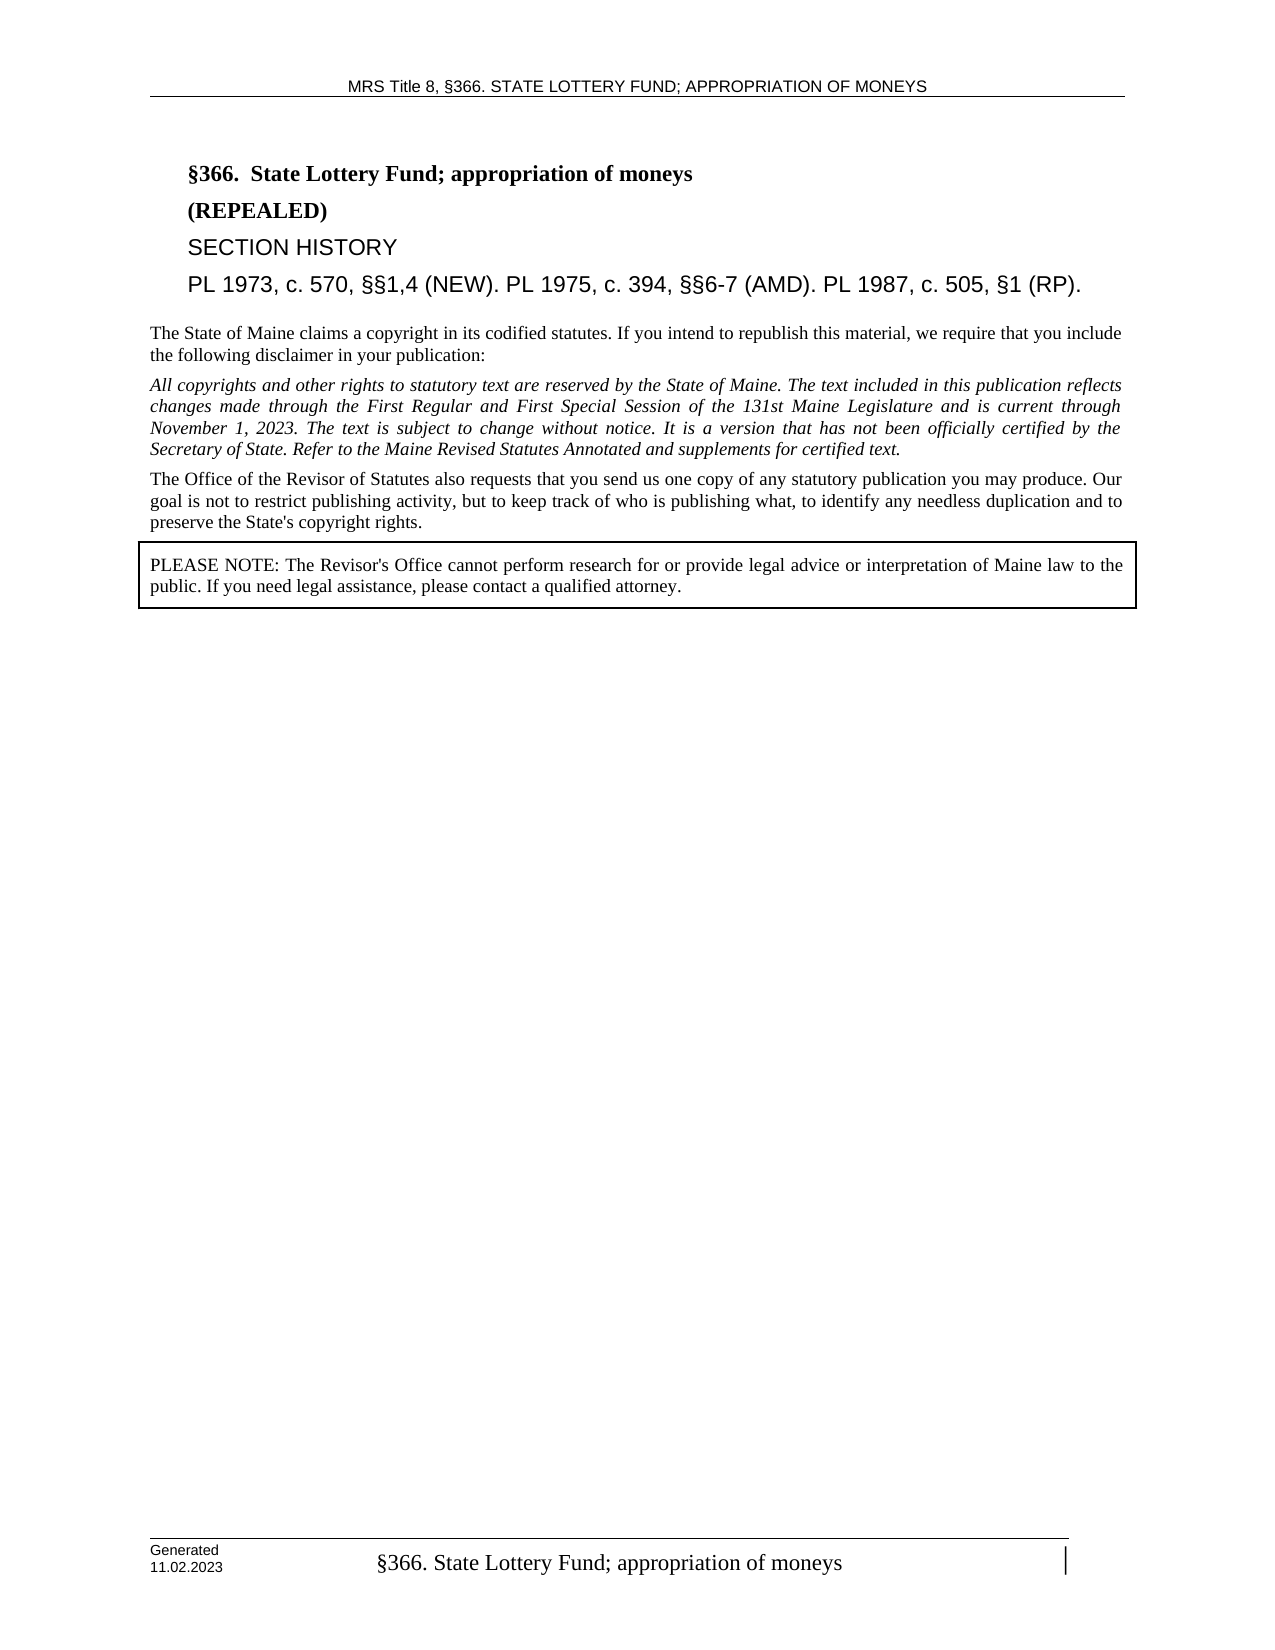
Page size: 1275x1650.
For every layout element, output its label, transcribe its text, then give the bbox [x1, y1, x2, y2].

text (REPEALED) [187, 197, 1125, 223]
text The Office of the Revisor of Statutes also requests that you send us one copy of any statutory publication you may produce. Our goal is not to restrict publishing activity, but to keep track of who is publishing what, to identify any needless duplication and to preserve the State's copyright rights. [150, 468, 1125, 533]
text The State of Maine claims a copyright in its codified statutes. If you intend to republish this material, we require that you include the following disclaimer in your publication: [150, 322, 1125, 365]
text §366. State Lottery Fund; appropriation of moneys [187, 160, 1125, 187]
text All copyrights and other rights to statutory text are reserved by the State of Maine. The text included in this publication reflects changes made through the First Regular and First Special Session of the 131st Maine Legislature and is current through November 1, 2023 . The text is subject to change without notice. It is a version that has not been officially certified by the Secretary of State. Refer to the Maine Revised Statutes Annotated and supplements for certified text. [150, 373, 1125, 460]
text PLEASE NOTE: The Revisor's Office cannot perform research for or provide legal advice or interpretation of Maine law to the public. If you need legal assistance, please contact a qualified attorney. [140, 543, 1135, 607]
text SECTION HISTORY [187, 234, 1125, 260]
text PL 1973, c. 570, §§1,4 (NEW). PL 1975, c. 394, §§6-7 (AMD). PL 1987, c. 505, §1 (RP). [187, 271, 1125, 297]
